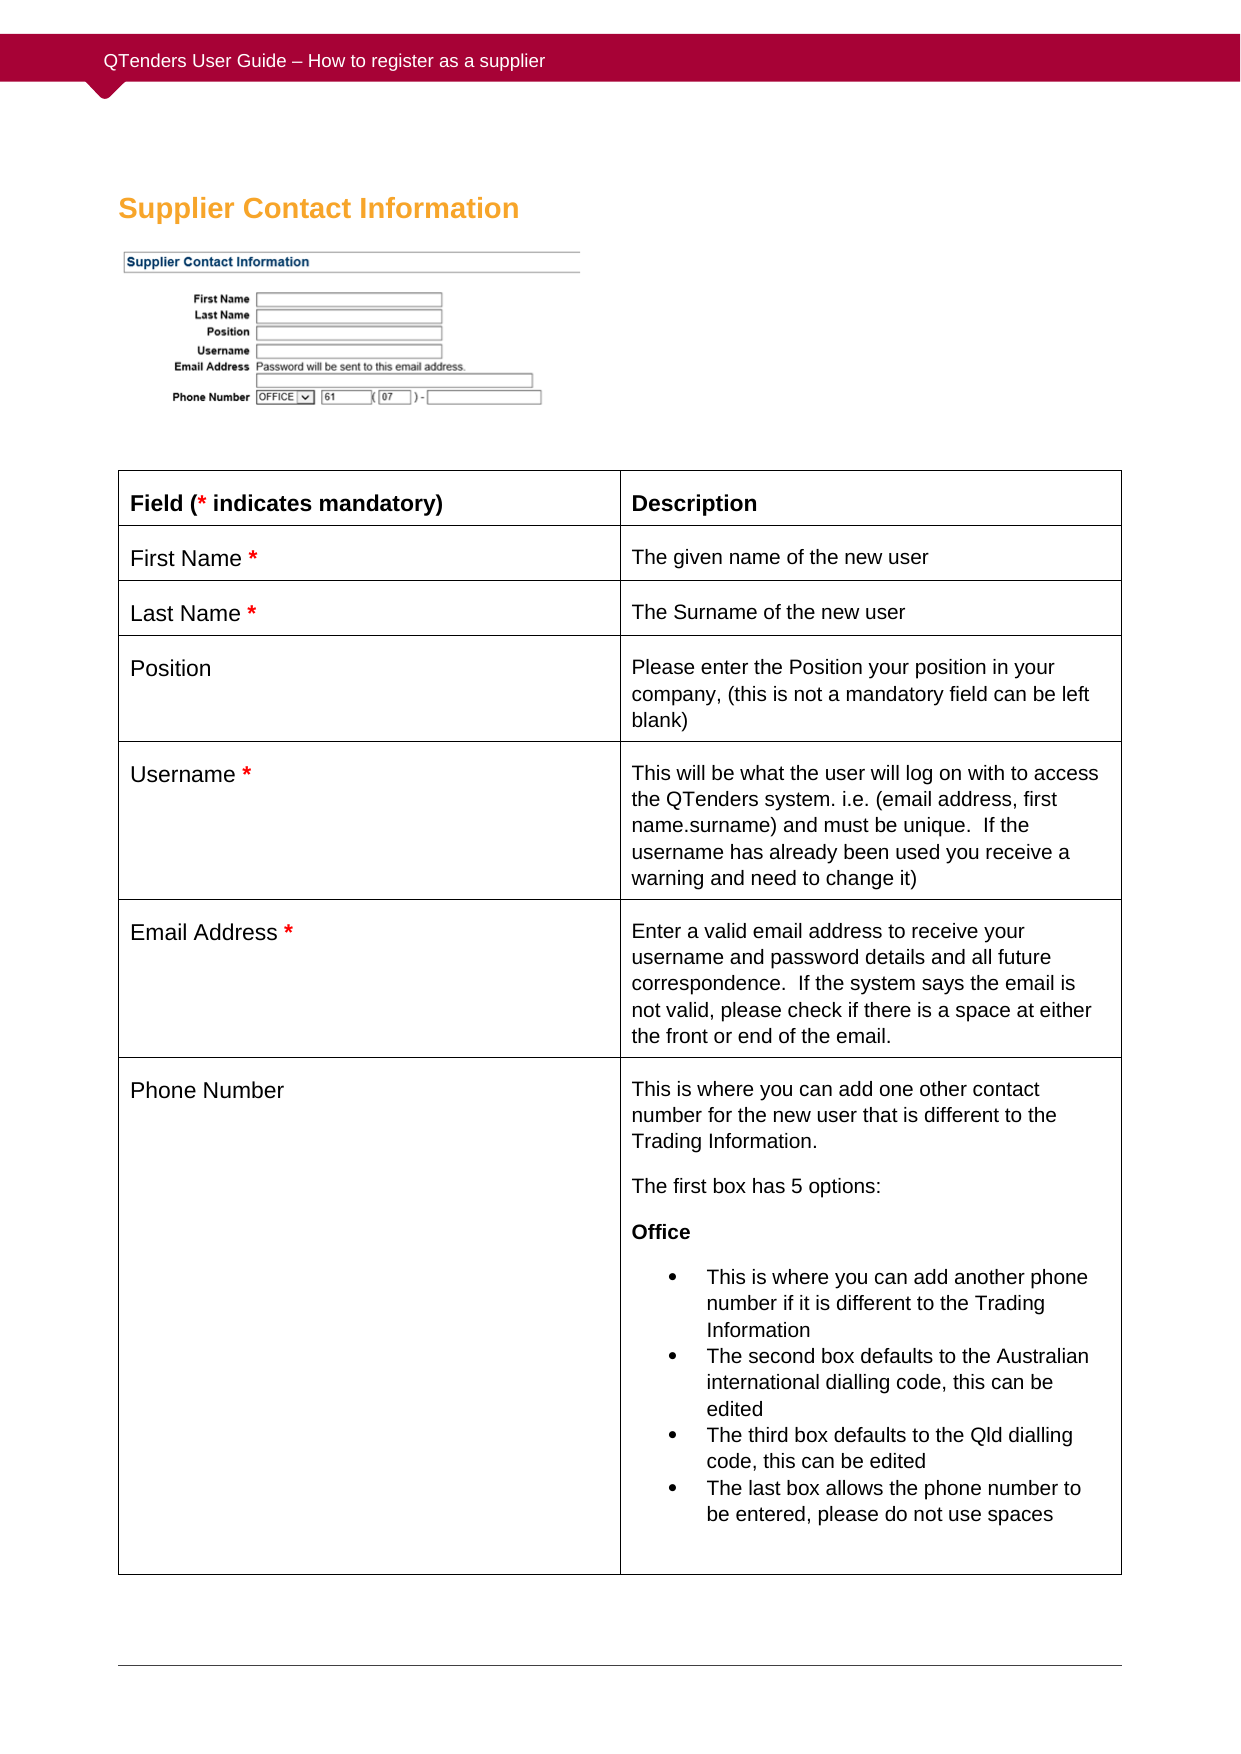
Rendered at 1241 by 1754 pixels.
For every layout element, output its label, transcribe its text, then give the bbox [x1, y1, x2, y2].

picture [118, 246, 581, 414]
table_cell The Surname of the new user [621, 581, 1121, 635]
table_cell Enter a valid email address to receive your username and password details and all future correspondence. If the system says the email is not valid, please check if there is a space at either the front or end of the email. [621, 900, 1121, 1057]
table_cell Phone Number [119, 1058, 620, 1574]
table_cell Position [119, 636, 620, 741]
table_cell Username * [119, 742, 620, 899]
table_cell The given name of the new user [621, 526, 1121, 580]
table_header Description [621, 471, 1121, 525]
table_cell First Name * [119, 526, 620, 580]
table_cell Email Address * [119, 900, 620, 1057]
subtitle Supplier Contact Information [118, 191, 1122, 225]
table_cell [621, 1058, 1121, 1574]
table_cell Last Name * [119, 581, 620, 635]
table_cell This will be what the user will log on with to access the QTenders system. i.e. (email address, first name.surname) and must be unique. If the username has already been used you receive a warning and need to change it) [621, 742, 1121, 899]
table_header Field (* indicates mandatory) [119, 471, 620, 525]
table_cell Please enter the Position your position in your company, (this is not a mandatory field can be left blank) [621, 636, 1121, 741]
